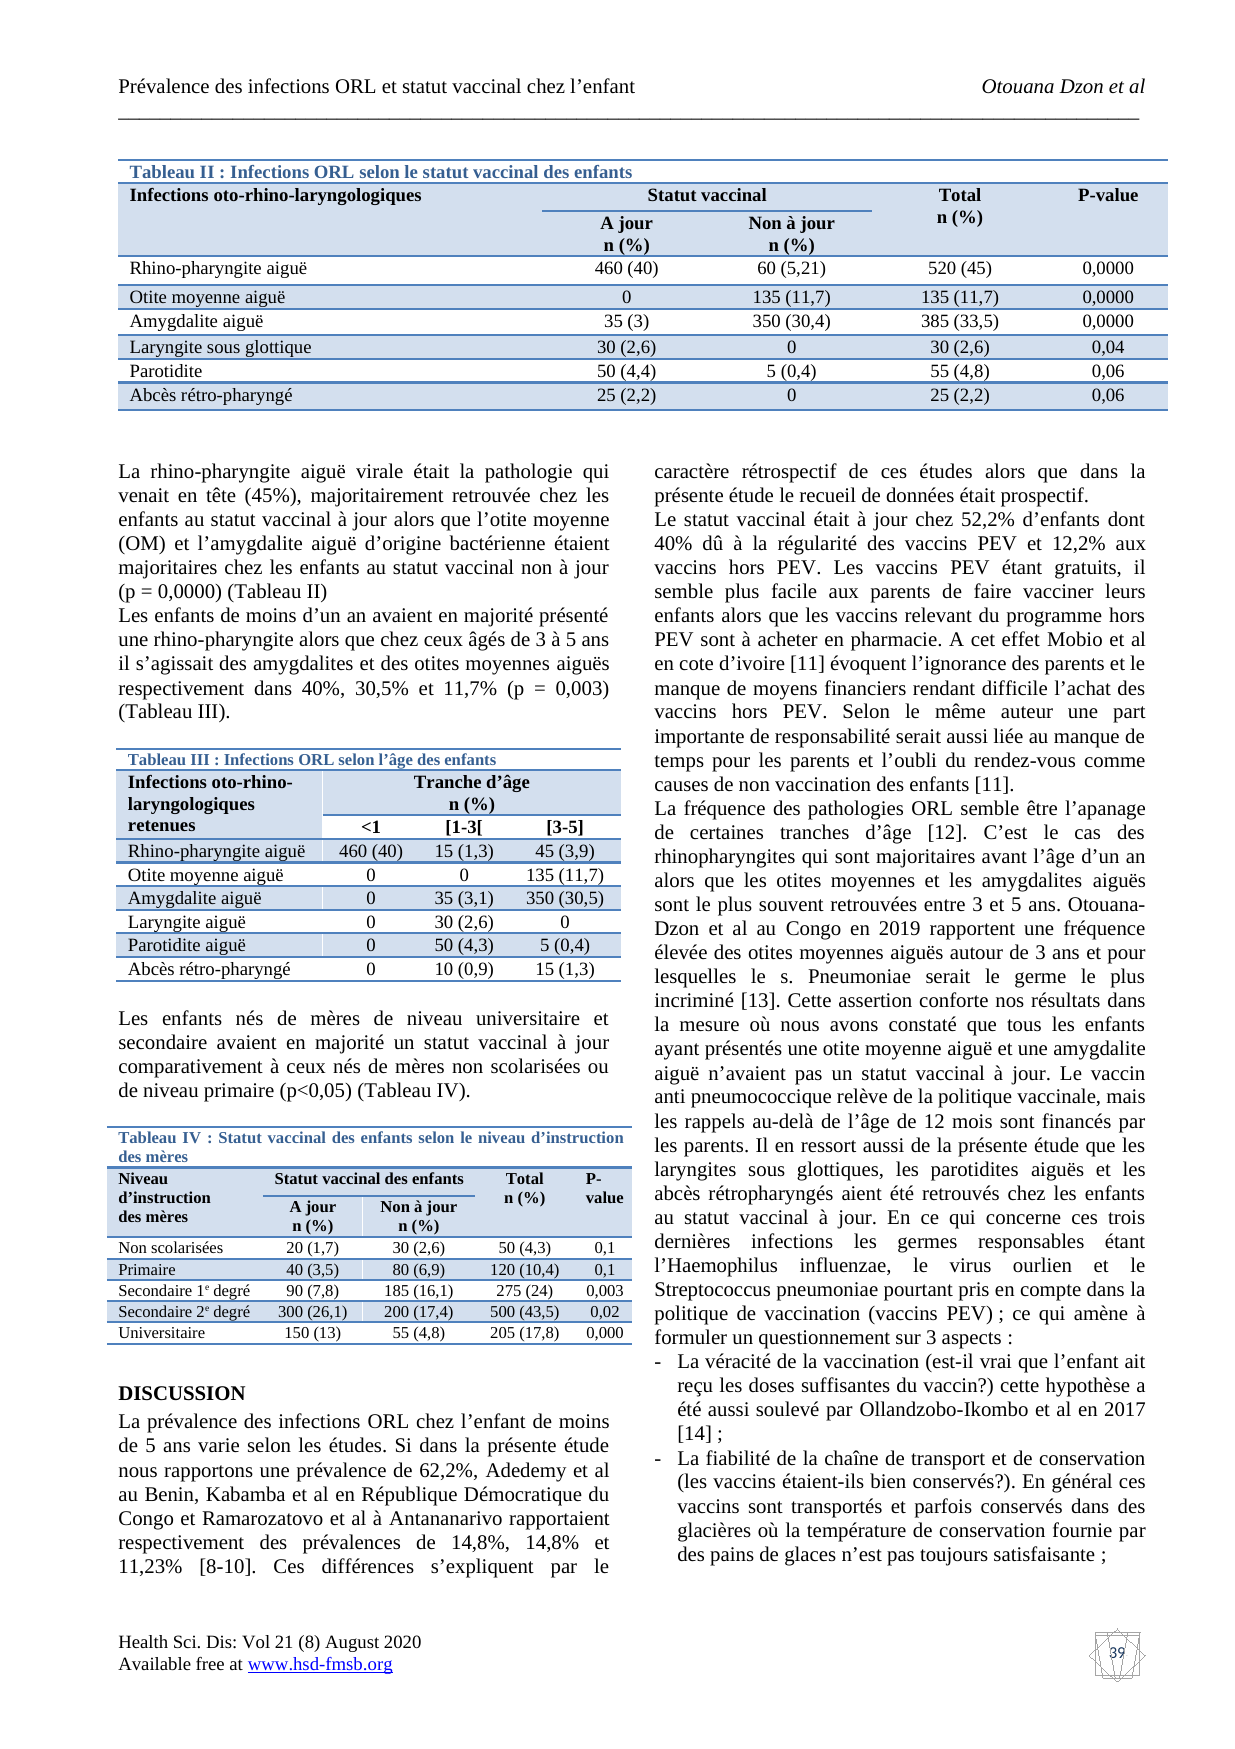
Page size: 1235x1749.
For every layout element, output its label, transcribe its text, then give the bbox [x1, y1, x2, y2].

table_cell Parotidite [118, 360, 542, 381]
table_cell 0 [323, 958, 419, 979]
table_cell 55 (4,8) [872, 360, 1048, 381]
table_cell 0 [323, 911, 419, 932]
table_cell 200 (17,4) [363, 1302, 475, 1321]
table_cell Non scolarisées [107, 1238, 263, 1257]
table_cell 0 [509, 911, 621, 932]
table_cell Statut vaccinal [542, 184, 872, 210]
table_cell Primaire [107, 1260, 263, 1279]
table_cell A jour n (%) [263, 1197, 362, 1236]
table_cell Non à jour n (%) [711, 212, 872, 255]
table_cell Otite moyenne aiguë [116, 864, 322, 885]
table_cell Amygdalite aiguë [116, 887, 322, 909]
table_cell 135 (11,7) [711, 286, 872, 308]
table_cell 0 [711, 336, 872, 358]
table_cell 55 (4,8) [363, 1323, 475, 1342]
table_cell 120 (10,4) [475, 1260, 574, 1279]
table_cell Otite moyenne aiguë [118, 286, 542, 308]
text DISCUSSION [118, 1381, 610, 1405]
table_cell Rhino-pharyngite aiguë [118, 257, 542, 284]
text Les enfants nés de mères de niveau universitaire et secondaire avaient en majorité un statut vaccinal à jour comparativement à ceux nés de mères non scolarisées ou de niveau primaire (p<0,05) (Tableau IV). [118, 1006, 610, 1102]
table_cell Non à jour n (%) [363, 1197, 475, 1236]
table_cell 0 [323, 887, 419, 909]
table_cell 350 (30,4) [711, 310, 872, 334]
table_cell 60 (5,21) [711, 257, 872, 284]
table_cell 25 (2,2) [872, 384, 1048, 409]
table_cell Secondaire 2e degré [107, 1302, 263, 1321]
table_cell Rhino-pharyngite aiguë [116, 840, 322, 861]
table_cell Laryngite aiguë [116, 911, 322, 932]
table_cell 520 (45) [872, 257, 1048, 284]
table_cell 135 (11,7) [509, 864, 621, 885]
table_cell 50 (4,3) [419, 934, 509, 956]
table_cell Amygdalite aiguë [118, 310, 542, 334]
table_cell 0 [711, 384, 872, 409]
table_cell Secondaire 1e degré [107, 1281, 263, 1300]
table_cell 460 (40) [542, 257, 711, 284]
table_cell 5 (0,4) [711, 360, 872, 381]
table_cell Parotidite aiguë [116, 934, 322, 956]
table_cell 0,003 [574, 1281, 632, 1300]
table_cell 5 (0,4) [509, 934, 621, 956]
table_cell Laryngite sous glottique [118, 336, 542, 358]
table_cell 300 (26,1) [263, 1302, 362, 1321]
table_cell 0 [419, 864, 509, 885]
table_cell P-value [1048, 184, 1168, 255]
table_cell Abcès rétro-pharyngé [116, 958, 322, 979]
table_cell 80 (6,9) [363, 1260, 475, 1279]
text Le statut vaccinal était à jour chez 52,2% d’enfants dont 40% dû à la régularité des vaccins PEV et 12,2% aux vaccins hors PEV. Les vaccins PEV étant gratuits, il semble plus facile aux parents de faire vacciner leurs enfants alors que les vaccins relevant du programme hors PEV sont à acheter en pharmacie. A cet effet Mobio et al en cote d’ivoire [11] évoquent l’ignorance des parents et le manque de moyens financiers rendant difficile l’achat des vaccins hors PEV. Selon le même auteur une part importante de responsabilité serait aussi liée au manque de temps pour les parents et l’oubli du rendez-vous comme causes de non vaccination des enfants [11]. [654, 507, 1146, 796]
table_cell P-value [574, 1169, 632, 1236]
list - La véracité de la vaccination (est-il vrai que l’enfant ait reçu les doses suffisantes du vaccin?) cette hypothèse a été aussi soulevé par Ollandzobo-Ikombo et al en 2017 [14] ; [654, 1349, 1146, 1445]
table_cell 0,1 [574, 1238, 632, 1257]
table_cell 0,0000 [1048, 286, 1168, 308]
table_cell 45 (3,9) [509, 840, 621, 861]
table_cell Infections oto-rhino-laryngologiques retenues [116, 771, 322, 838]
table_cell 135 (11,7) [872, 286, 1048, 308]
table_cell 0,0000 [1048, 310, 1168, 334]
table_header Tableau II : Infections ORL selon le statut vaccinal des enfants [118, 161, 1168, 182]
table_cell 0,1 [574, 1260, 632, 1279]
table_header Tableau III : Infections ORL selon l’âge des enfants [116, 750, 621, 769]
table_cell 10 (0,9) [419, 958, 509, 979]
table_cell 0,0000 [1048, 257, 1168, 284]
table_cell 35 (3,1) [419, 887, 509, 909]
table_cell 15 (1,3) [509, 958, 621, 979]
table_cell 350 (30,5) [509, 887, 621, 909]
table_cell Tranche d’âge n (%) [323, 771, 621, 814]
table_cell [1-3[ [419, 816, 509, 838]
table_cell 40 (3,5) [263, 1260, 362, 1279]
table_header Tableau IV : Statut vaccinal des enfants selon le niveau d’instruction des mères [107, 1128, 632, 1166]
table_cell [3-5] [509, 816, 621, 838]
table_cell 30 (2,6) [542, 336, 711, 358]
table_cell A jour n (%) [542, 212, 711, 255]
table_cell 30 (2,6) [872, 336, 1048, 358]
table_cell Statut vaccinal des enfants [263, 1169, 475, 1195]
table_cell Infections oto-rhino-laryngologiques [118, 184, 542, 255]
table_cell 25 (2,2) [542, 384, 711, 409]
table_cell 0,02 [574, 1302, 632, 1321]
table_cell 0,06 [1048, 384, 1168, 409]
table_cell 205 (17,8) [475, 1323, 574, 1342]
table_cell Niveau d’instruction des mères [107, 1169, 263, 1236]
table_cell 0 [323, 864, 419, 885]
table_cell 35 (3) [542, 310, 711, 334]
table_cell 50 (4,4) [542, 360, 711, 381]
table_cell Total n (%) [872, 184, 1048, 255]
table_cell Total n (%) [475, 1169, 574, 1236]
table_cell 30 (2,6) [419, 911, 509, 932]
table_cell 0,04 [1048, 336, 1168, 358]
table_cell 185 (16,1) [363, 1281, 475, 1300]
table_cell 20 (1,7) [263, 1238, 362, 1257]
text Les enfants de moins d’un an avaient en majorité présenté une rhino-pharyngite alors que chez ceux âgés de 3 à 5 ans il s’agissait des amygdalites et des otites moyennes aiguës respectivement dans 40%, 30,5% et 11,7% (p = 0,003) (Tableau III). [118, 603, 610, 723]
text La fréquence des pathologies ORL semble être l’apanage de certaines tranches d’âge [12]. C’est le cas des rhinopharyngites qui sont majoritaires avant l’âge d’un an alors que les otites moyennes et les amygdalites aiguës sont le plus souvent retrouvées entre 3 et 5 ans. Otouana-Dzon et al au Congo en 2019 rapportent une fréquence élevée des otites moyennes aiguës autour de 3 ans et pour lesquelles le s. Pneumoniae serait le germe le plus incriminé [13]. Cette assertion conforte nos résultats dans la mesure où nous avons constaté que tous les enfants ayant présentés une otite moyenne aiguë et une amygdalite aiguë n’avaient pas un statut vaccinal à jour. Le vaccin anti pneumococcique relève de la politique vaccinale, mais les rappels au-delà de l’âge de 12 mois sont financés par les parents. Il en ressort aussi de la présente étude que les laryngites sous glottiques, les parotidites aiguës et les abcès rétropharyngés aient été retrouvés chez les enfants au statut vaccinal à jour. En ce qui concerne ces trois dernières infections les germes responsables étant l’Haemophilus influenzae, le virus ourlien et le Streptococcus pneumoniae pourtant pris en compte dans la politique de vaccination (vaccins PEV) ; ce qui amène à formuler un questionnement sur 3 aspects : [654, 796, 1146, 1349]
table_cell 150 (13) [263, 1323, 362, 1342]
table_cell 500 (43,5) [475, 1302, 574, 1321]
text La prévalence des infections ORL chez l’enfant de moins de 5 ans varie selon les études. Si dans la présente étude nous rapportons une prévalence de 62,2%, Adedemy et al au Benin, Kabamba et al en République Démocratique du Congo et Ramarozatovo et al à Antananarivo rapportaient respectivement des prévalences de 14,8%, 14,8% et 11,23% [8-10]. Ces différences s’expliquent par le caractère rétrospectif de ces études alors que dans la présente étude le recueil de données était prospectif. [118, 1409, 610, 1578]
table_cell Abcès rétro-pharyngé [118, 384, 542, 409]
text La rhino-pharyngite aiguë virale était la pathologie qui venait en tête (45%), majoritairement retrouvée chez les enfants au statut vaccinal à jour alors que l’otite moyenne (OM) et l’amygdalite aiguë d’origine bactérienne étaient majoritaires chez les enfants au statut vaccinal non à jour (p = 0,0000) (Tableau II) [118, 459, 610, 603]
table_cell 0,06 [1048, 360, 1168, 381]
table_cell 460 (40) [323, 840, 419, 861]
table_cell 0,000 [574, 1323, 632, 1342]
table_cell Universitaire [107, 1323, 263, 1342]
table_cell 0 [323, 934, 419, 956]
table_cell 0 [542, 286, 711, 308]
table_cell 90 (7,8) [263, 1281, 362, 1300]
table_cell 275 (24) [475, 1281, 574, 1300]
table_cell 385 (33,5) [872, 310, 1048, 334]
list - La fiabilité de la chaîne de transport et de conservation (les vaccins étaient-ils bien conservés?). En général ces vaccins sont transportés et parfois conservés dans des glacières où la température de conservation fournie par des pains de glaces n’est pas toujours satisfaisante ; [654, 1445, 1146, 1566]
table_cell <1 [323, 816, 419, 838]
table_cell 15 (1,3) [419, 840, 509, 861]
table_cell 30 (2,6) [363, 1238, 475, 1257]
table_cell 50 (4,3) [475, 1238, 574, 1257]
